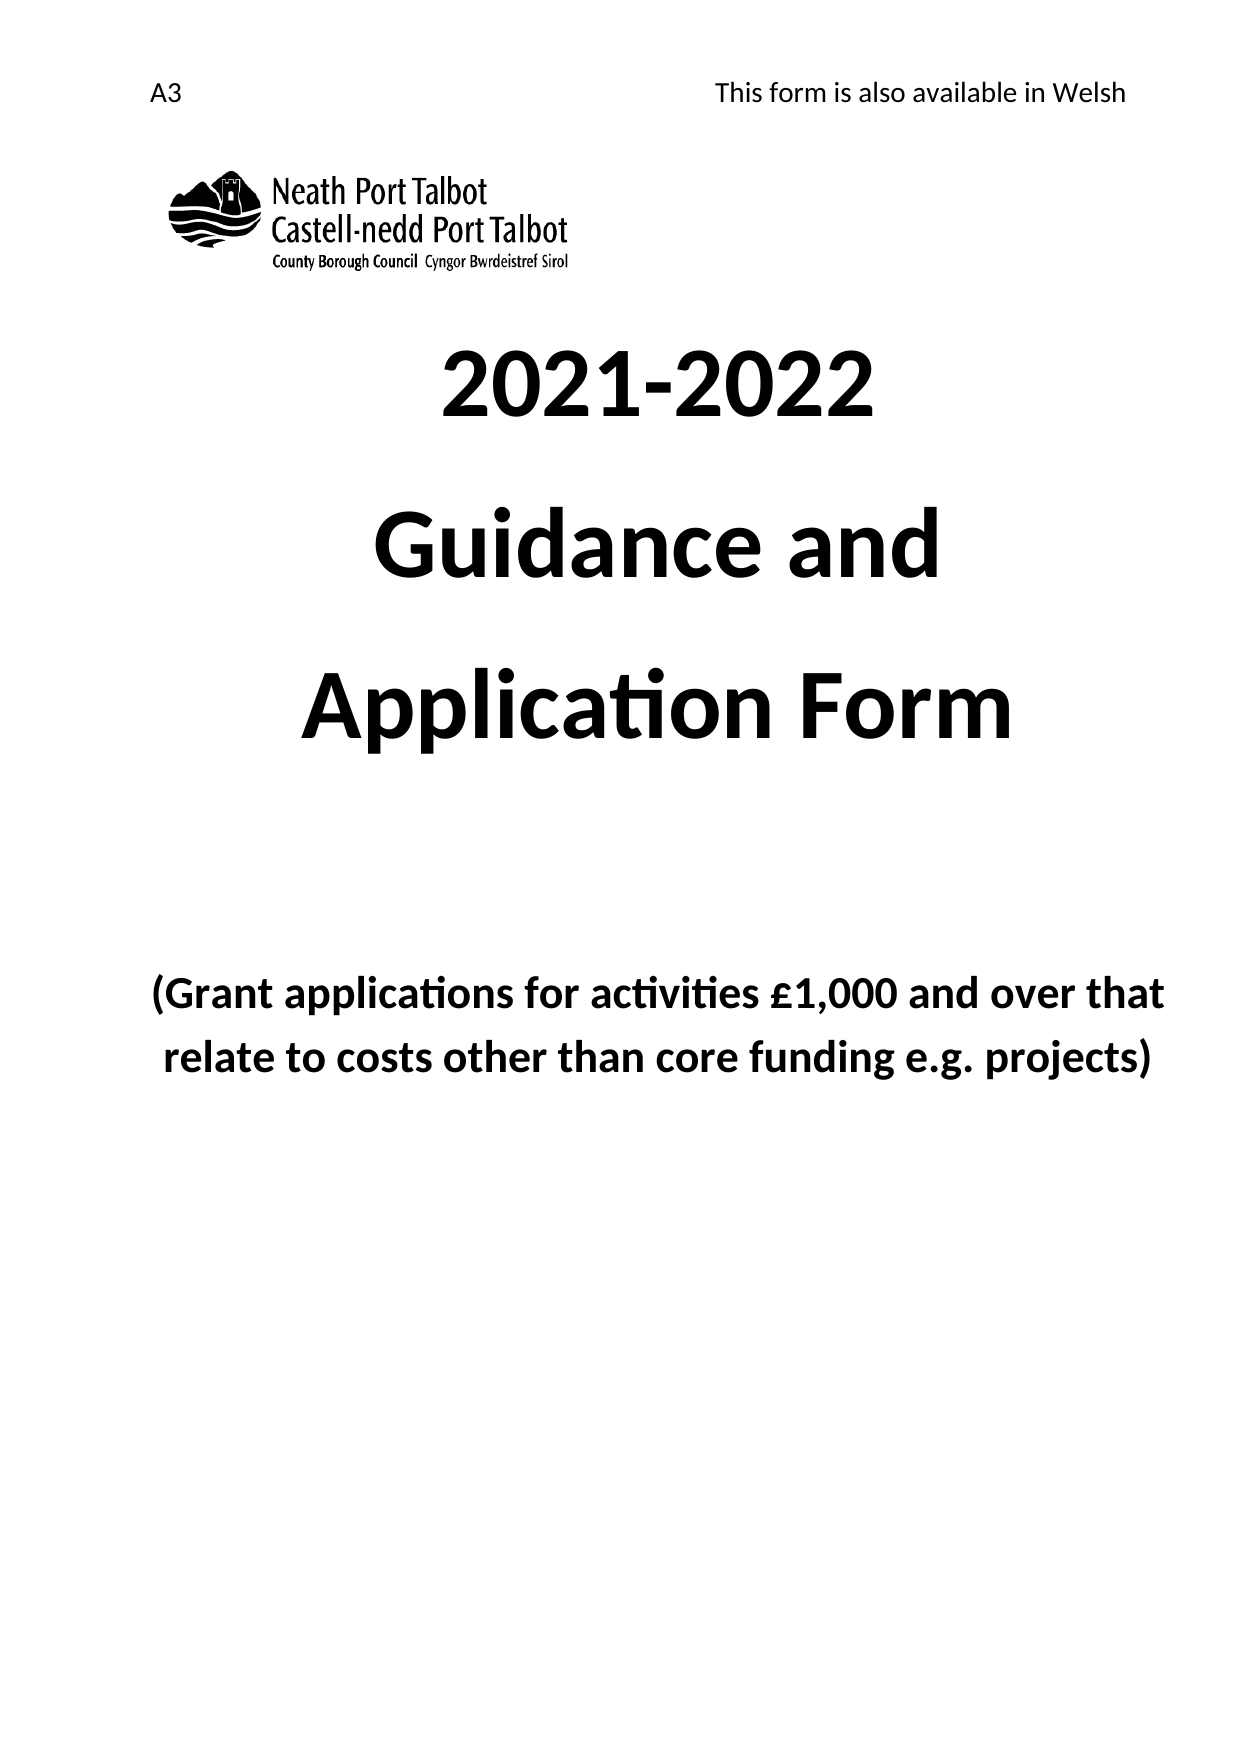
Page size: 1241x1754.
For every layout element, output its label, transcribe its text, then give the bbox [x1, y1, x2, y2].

text Application Form [150, 641, 1167, 763]
text 2021-2022 [150, 319, 1167, 441]
picture [150, 150, 584, 294]
text (Grant applications for activities £1,000 and over that relate to costs other than core funding e.g. projects) [150, 963, 1167, 1084]
text Guidance and [150, 480, 1167, 602]
